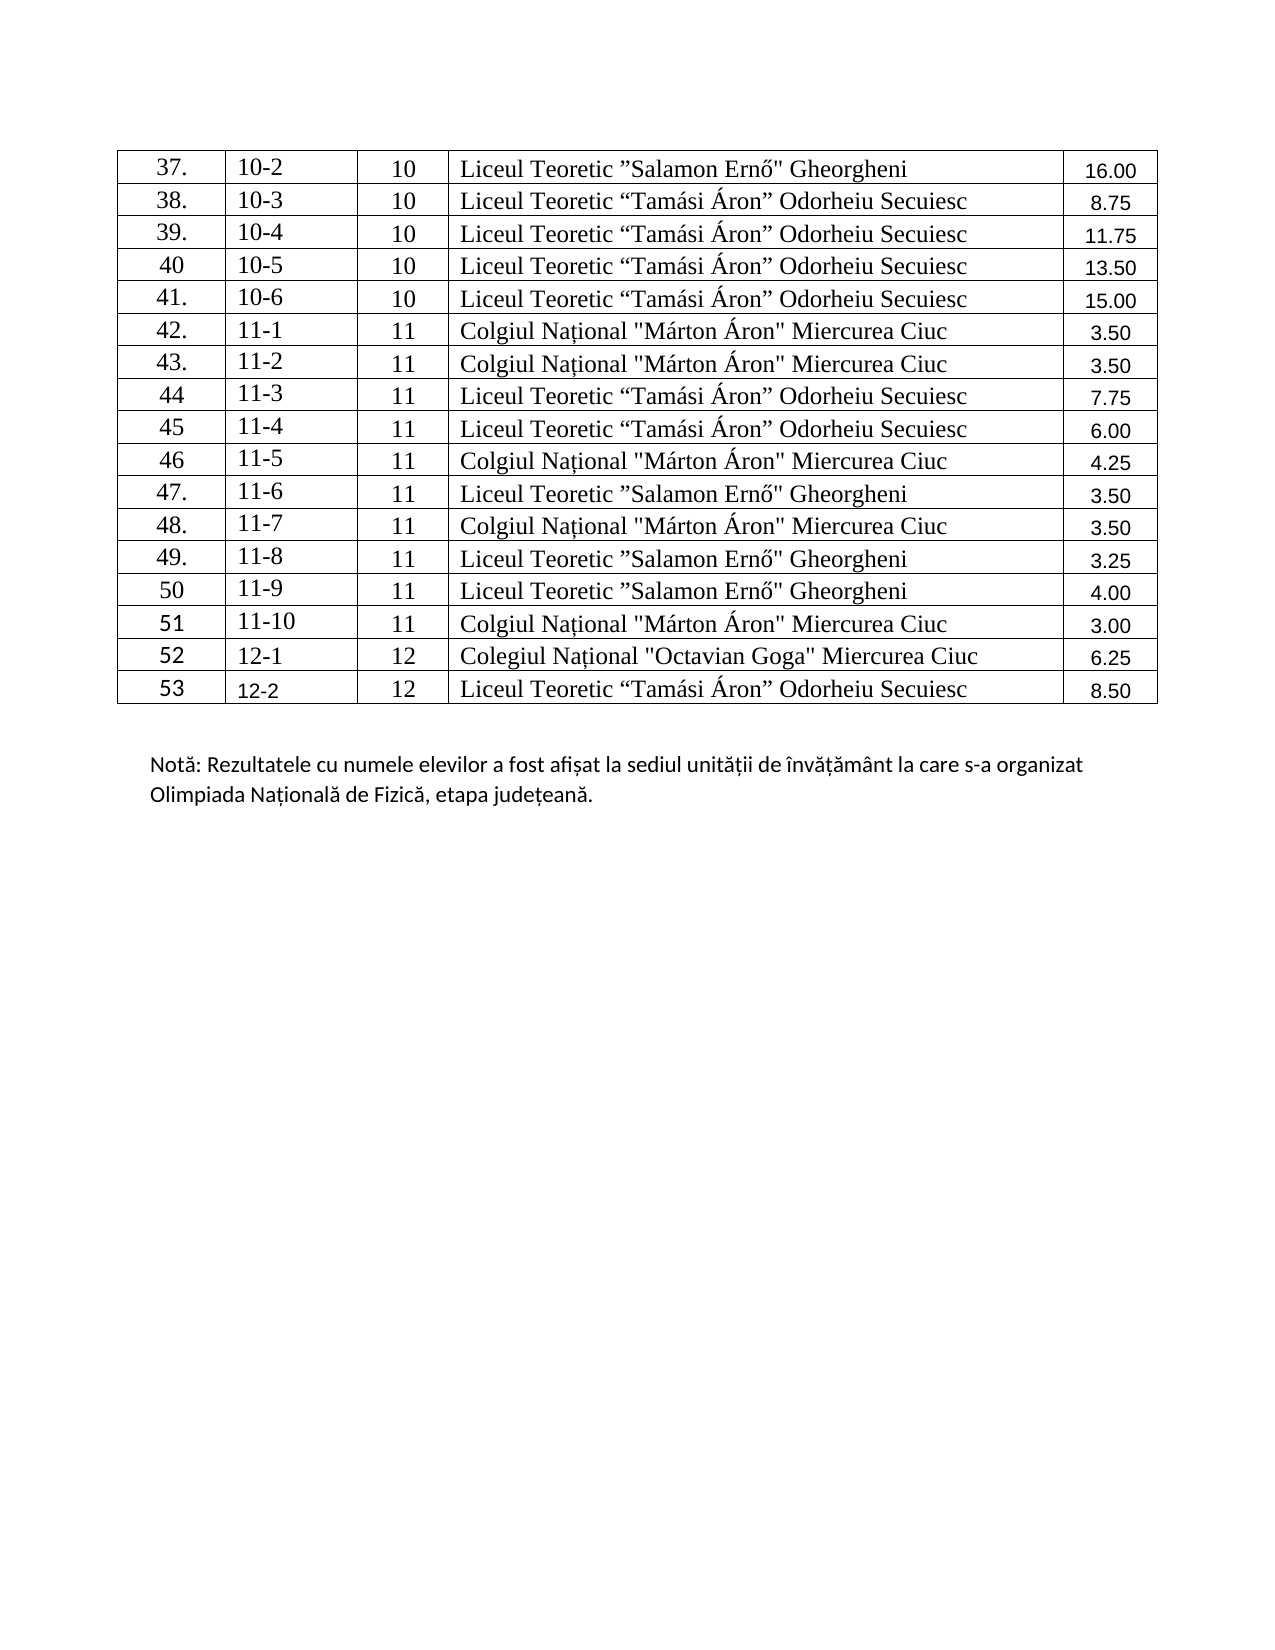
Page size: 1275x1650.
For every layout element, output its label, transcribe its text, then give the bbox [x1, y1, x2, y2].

table_cell 37. [118, 151, 225, 182]
table_cell 15.00 [1064, 281, 1157, 312]
table_cell 11 [358, 541, 448, 572]
table_cell Liceul Teoretic ”Salamon Ernő" Gheorgheni [449, 574, 1063, 605]
table_cell 48. [118, 509, 225, 540]
table_cell 12-1 [226, 639, 357, 670]
table_cell 39. [118, 216, 225, 247]
table_cell 52 [118, 639, 225, 670]
table_cell 11-2 [226, 346, 357, 377]
table_cell 53 [118, 671, 225, 702]
table_cell 12 [358, 639, 448, 670]
table_cell Colgiul Național "Márton Áron" Miercurea Ciuc [449, 314, 1063, 345]
table_cell 3.50 [1064, 314, 1157, 345]
table_cell 11-4 [226, 411, 357, 442]
table_cell 42. [118, 314, 225, 345]
table_cell 8.50 [1064, 671, 1157, 702]
table_cell 11 [358, 509, 448, 540]
table_cell 11-6 [226, 476, 357, 507]
table_cell Colgiul Național "Márton Áron" Miercurea Ciuc [449, 444, 1063, 475]
table_cell Liceul Teoretic “Tamási Áron” Odorheiu Secuiesc [449, 249, 1063, 280]
table_cell 47. [118, 476, 225, 507]
table_cell 11-9 [226, 574, 357, 605]
table_cell 3.00 [1064, 606, 1157, 637]
table_cell 40 [118, 249, 225, 280]
table_cell Liceul Teoretic “Tamási Áron” Odorheiu Secuiesc [449, 671, 1063, 702]
table_cell 16.00 [1064, 151, 1157, 182]
table_cell 3.25 [1064, 541, 1157, 572]
table_cell 11-8 [226, 541, 357, 572]
table_cell 51 [118, 606, 225, 637]
table_cell 11-3 [226, 379, 357, 410]
table_cell 13.50 [1064, 249, 1157, 280]
table_cell 6.25 [1064, 639, 1157, 670]
table_cell 12-2 [226, 671, 357, 702]
table_cell 50 [118, 574, 225, 605]
table_cell 10-4 [226, 216, 357, 247]
table_cell 10 [358, 281, 448, 312]
table_cell 11 [358, 379, 448, 410]
table_cell 11 [358, 346, 448, 377]
table_cell 10-3 [226, 184, 357, 215]
table_cell 44 [118, 379, 225, 410]
table_cell Colgiul Național "Márton Áron" Miercurea Ciuc [449, 606, 1063, 637]
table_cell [449, 184, 1063, 215]
table_cell Colgiul Național "Márton Áron" Miercurea Ciuc [449, 509, 1063, 540]
table_cell 6.00 [1064, 411, 1157, 442]
table_cell 11-7 [226, 509, 357, 540]
table_cell Liceul Teoretic “Tamási Áron” Odorheiu Secuiesc [449, 411, 1063, 442]
table_cell 38. [118, 184, 225, 215]
table_cell 45 [118, 411, 225, 442]
table_cell 11-5 [226, 444, 357, 475]
table_cell 10 [358, 184, 448, 215]
table_cell 11-10 [226, 606, 357, 637]
table_cell 10 [358, 151, 448, 182]
table_cell 10 [358, 216, 448, 247]
table_cell Colegiul Național "Octavian Goga" Miercurea Ciuc [449, 639, 1063, 670]
table_cell 3.50 [1064, 346, 1157, 377]
table_cell 46 [118, 444, 225, 475]
table_cell Colgiul Național "Márton Áron" Miercurea Ciuc [449, 346, 1063, 377]
table_cell 10-5 [226, 249, 357, 280]
table_cell 10-6 [226, 281, 357, 312]
table_cell 10-2 [226, 151, 357, 182]
table_cell Liceul Teoretic ”Salamon Ernő" Gheorgheni [449, 541, 1063, 572]
table_cell 8.75 [1064, 184, 1157, 215]
table_cell 11 [358, 411, 448, 442]
table_cell 41. [118, 281, 225, 312]
table_cell Liceul Teoretic “Tamási Áron” Odorheiu Secuiesc [449, 379, 1063, 410]
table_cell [449, 216, 1063, 247]
table_cell 10 [358, 249, 448, 280]
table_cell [449, 151, 1063, 182]
table_cell 4.00 [1064, 574, 1157, 605]
table_cell 12 [358, 671, 448, 702]
table_cell 11-1 [226, 314, 357, 345]
table_cell 43. [118, 346, 225, 377]
table_cell 4.25 [1064, 444, 1157, 475]
text Notă: Rezultatele cu numele elevilor a fost afișat la sediul unității de învățământ la care s-a organizat Olimpiada Națională de Fizică, etapa județeană. [150, 750, 1125, 809]
table_cell 11 [358, 476, 448, 507]
table_cell 11 [358, 314, 448, 345]
table_cell 7.75 [1064, 379, 1157, 410]
table_cell 3.50 [1064, 476, 1157, 507]
table_cell 11.75 [1064, 216, 1157, 247]
table_cell 49. [118, 541, 225, 572]
table_cell 11 [358, 444, 448, 475]
table_cell Liceul Teoretic ”Salamon Ernő" Gheorgheni [449, 476, 1063, 507]
table_cell Liceul Teoretic “Tamási Áron” Odorheiu Secuiesc [449, 281, 1063, 312]
table_cell 3.50 [1064, 509, 1157, 540]
table_cell 11 [358, 606, 448, 637]
table_cell 11 [358, 574, 448, 605]
